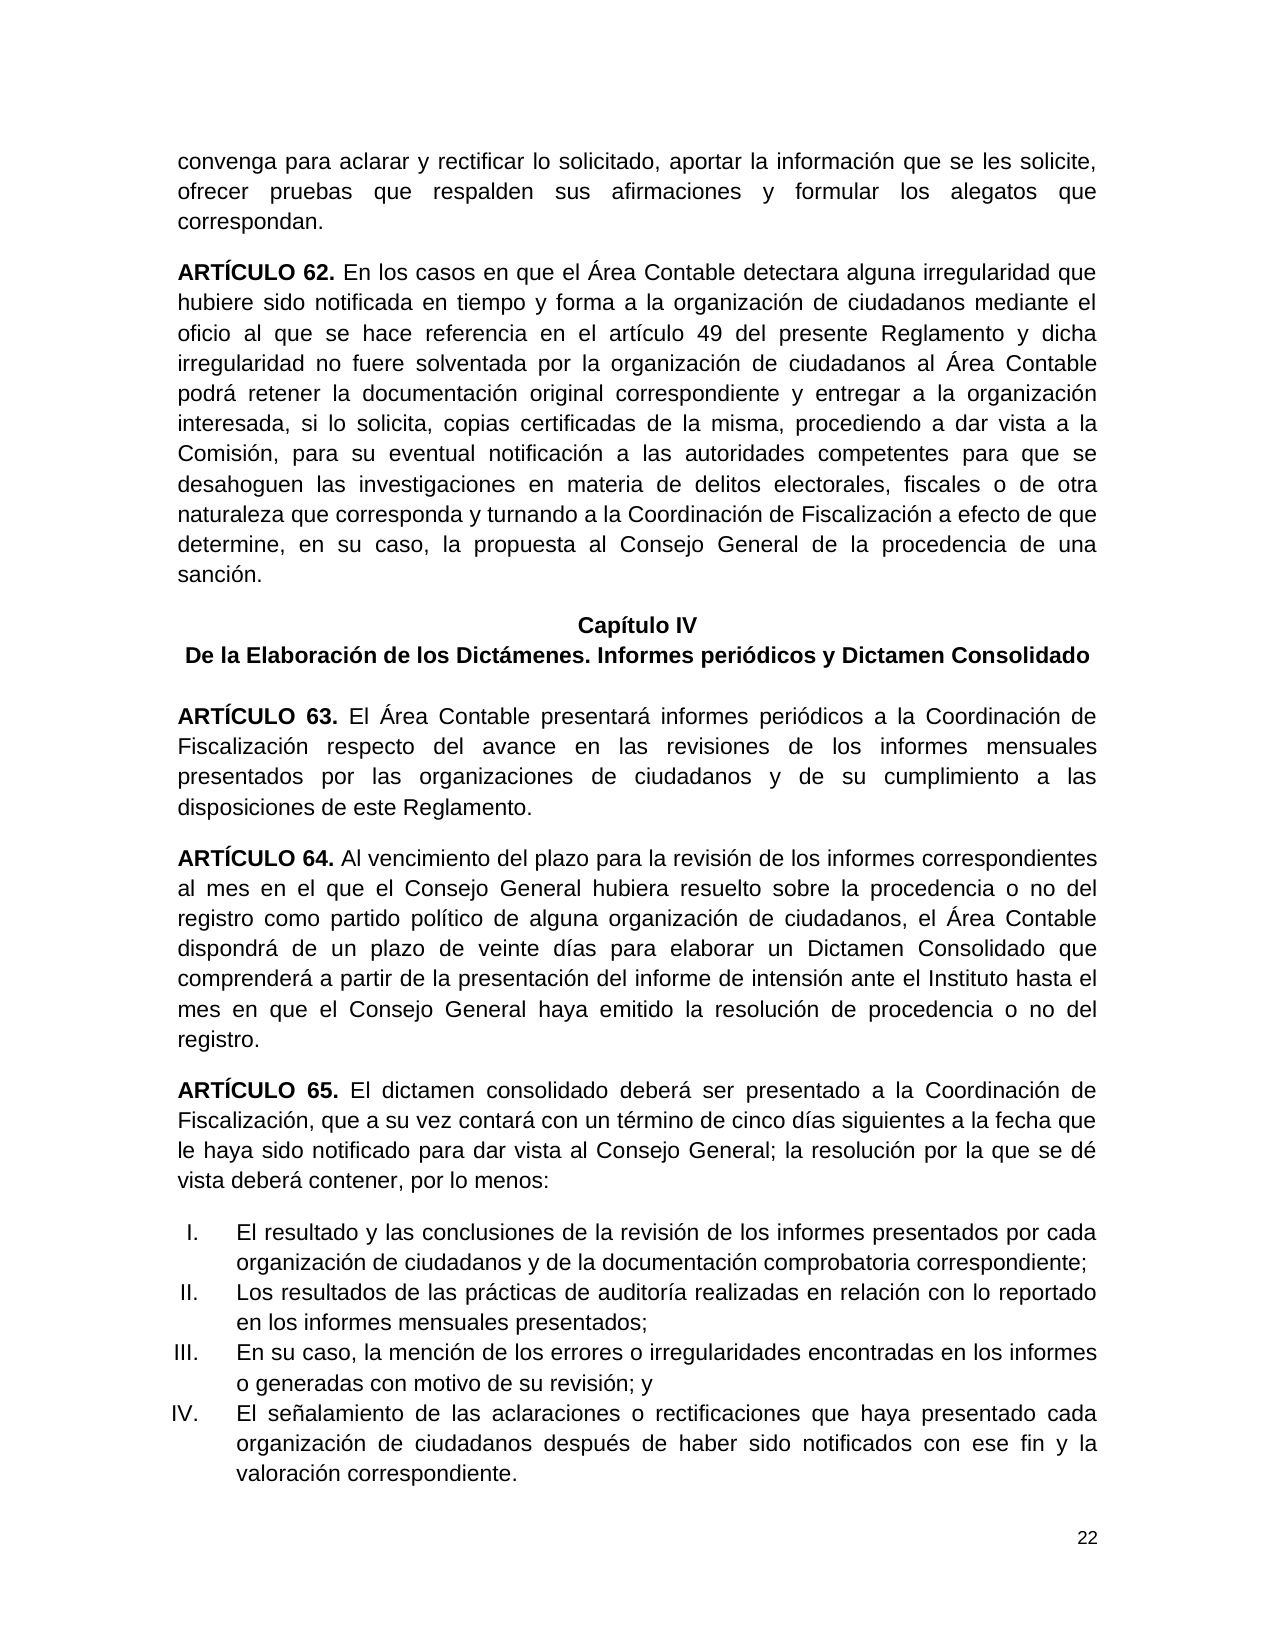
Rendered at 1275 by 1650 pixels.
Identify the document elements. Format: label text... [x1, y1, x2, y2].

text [177, 148, 1098, 234]
list El señalamiento de las aclaraciones o rectificaciones que haya presentado cada organización de ciudadanos después de haber sido notificados con ese fin y la valoración correspondiente. [199, 1400, 1098, 1486]
list El resultado y las conclusiones de la revisión de los informes presentados por cada organización de ciudadanos y de la documentación comprobatoria correspondiente; [199, 1218, 1098, 1275]
text ARTÍCULO 65. El dictamen consolidado deberá ser presentado a la Coordinación de Fiscalización, que a su vez contará con un término de cinco días siguientes a la fecha que le haya sido notificado para dar vista al Consejo General; la resolución por la que se dé vista deberá contener, por lo menos: [177, 1077, 1098, 1194]
text ARTÍCULO 62. En los casos en que el Área Contable detectara alguna irregularidad que hubiere sido notificada en tiempo y forma a la organización de ciudadanos mediante el oficio al que se hace referencia en el artículo 49 del presente Reglamento y dicha irregularidad no fuere solventada por la organización de ciudadanos al Área Contable podrá retener la documentación original correspondiente y entregar a la organización interesada, si lo solicita, copias certificadas de la misma, procediendo a dar vista a la Comisión, para su eventual notificación a las autoridades competentes para que se desahoguen las investigaciones en materia de delitos electorales, fiscales o de otra naturaleza que corresponda y turnando a la Coordinación de Fiscalización a efecto de que determine, en su caso, la propuesta al Consejo General de la procedencia de una sanción. [177, 259, 1098, 587]
text Capítulo IV [177, 612, 1098, 638]
list En su caso, la mención de los errores o irregularidades encontradas en los informes o generadas con motivo de su revisión; y [199, 1339, 1098, 1396]
text ARTÍCULO 64. Al vencimiento del plazo para la revisión de los informes correspondientes al mes en el que el Consejo General hubiera resuelto sobre la procedencia o no del registro como partido político de alguna organización de ciudadanos, el Área Contable dispondrá de un plazo de veinte días para elaborar un Dictamen Consolidado que comprenderá a partir de la presentación del informe de intensión ante el Instituto hasta el mes en que el Consejo General haya emitido la resolución de procedencia o no del registro. [177, 844, 1098, 1052]
list Los resultados de las prácticas de auditoría realizadas en relación con lo reportado en los informes mensuales presentados; [199, 1279, 1098, 1335]
text De la Elaboración de los Dictámenes. Informes periódicos y Dictamen Consolidado [177, 642, 1098, 669]
text ARTÍCULO 63. El Área Contable presentará informes periódicos a la Coordinación de Fiscalización respecto del avance en las revisiones de los informes mensuales presentados por las organizaciones de ciudadanos y de su cumplimiento a las disposiciones de este Reglamento. [177, 703, 1098, 820]
